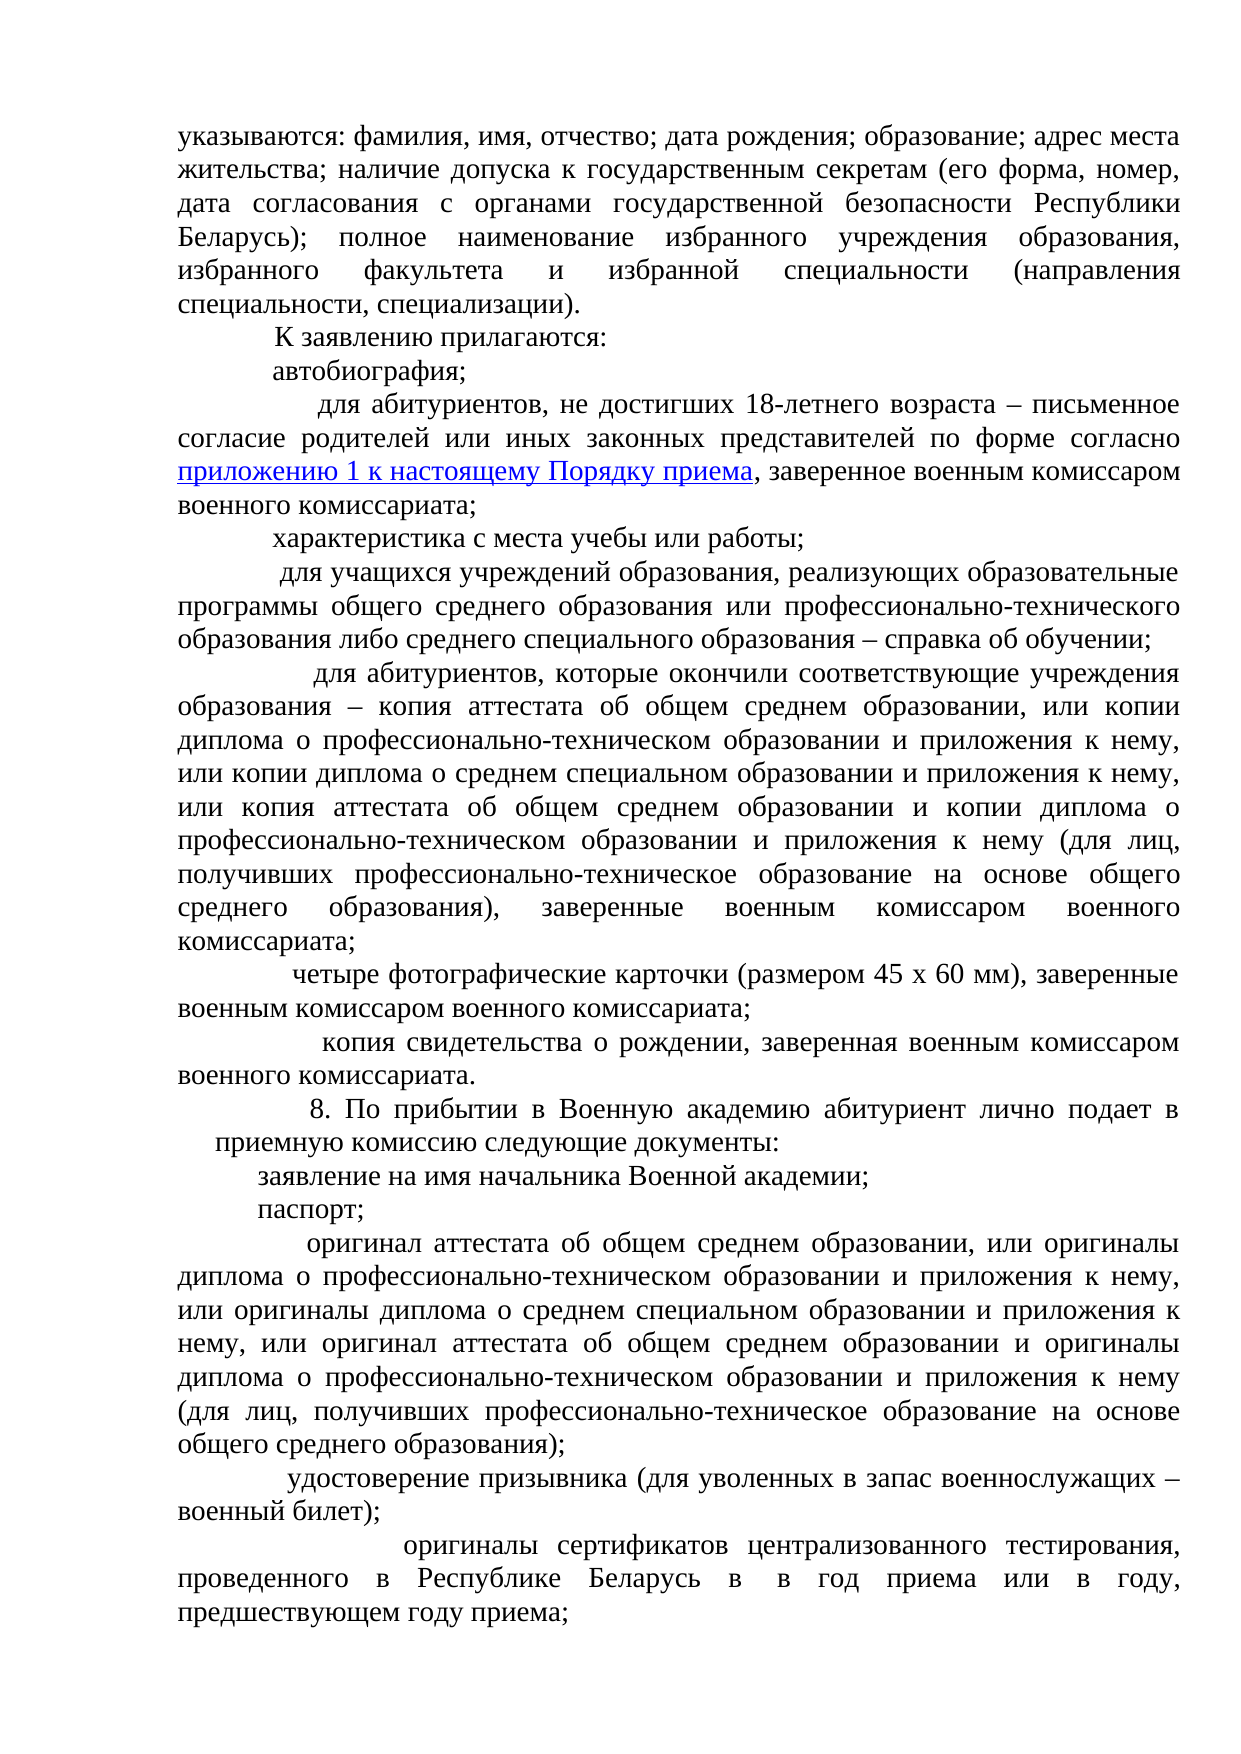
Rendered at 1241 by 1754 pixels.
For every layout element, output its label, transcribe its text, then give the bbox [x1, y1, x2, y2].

text удостоверение призывника (для уволенных в запас военнослужащих – военный билет); [177, 1460, 1181, 1527]
text копия свидетельства о рождении, заверенная военным комиссаром военного комиссариата. [177, 1024, 1181, 1091]
text оригинал аттестата об общем среднем образовании, или оригиналы диплома о профессионально-техническом образовании и приложения к нему, или оригиналы диплома о среднем специальном образовании и приложения к нему, или оригинал аттестата об общем среднем образовании и оригиналы диплома о профессионально-техническом образовании и приложения к нему (для лиц, получивших профессионально-техническое образование на основе общего среднего образования); [177, 1225, 1181, 1460]
text К заявлению прилагаются: [252, 319, 1181, 353]
text четыре фотографические карточки (размером 45 х 60 мм), заверенные военным комиссаром военного комиссариата; [177, 957, 1181, 1024]
text автобиография; [177, 353, 1181, 386]
text заявление на имя начальника Военной академии; [177, 1158, 1181, 1191]
text для абитуриентов, которые окончили соответствующие учреждения образования – копия аттестата об общем среднем образовании, или копии диплома о профессионально-техническом образовании и приложения к нему, или копии диплома о среднем специальном образовании и приложения к нему, или копия аттестата об общем среднем образовании и копии диплома о профессионально-техническом образовании и приложения к нему (для лиц, получивших профессионально-техническое образование на основе общего среднего образования), заверенные военным комиссаром военного комиссариата; [177, 655, 1181, 957]
text 8. По прибытии в Военную академию абитуриент лично подает в приемную комиссию следующие документы: [215, 1091, 1181, 1158]
text оригиналы сертификатов централизованного тестирования, проведенного в Республике Беларусь в в год приема или в году, предшествующем году приема; [177, 1527, 1181, 1627]
text для абитуриентов, не достигших 18-летнего возраста – письменное согласие родителей или иных законных представителей по форме согласно приложению 1 к настоящему Порядку приема, заверенное военным комиссаром военного комиссариата; [177, 386, 1181, 521]
text паспорт; [177, 1191, 1181, 1225]
text для учащихся учреждений образования, реализующих образовательные программы общего среднего образования или профессионально-технического образования либо среднего специального образования – справка об обучении; [177, 554, 1181, 655]
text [177, 118, 1181, 319]
text характеристика с места учебы или работы; [177, 521, 1181, 554]
